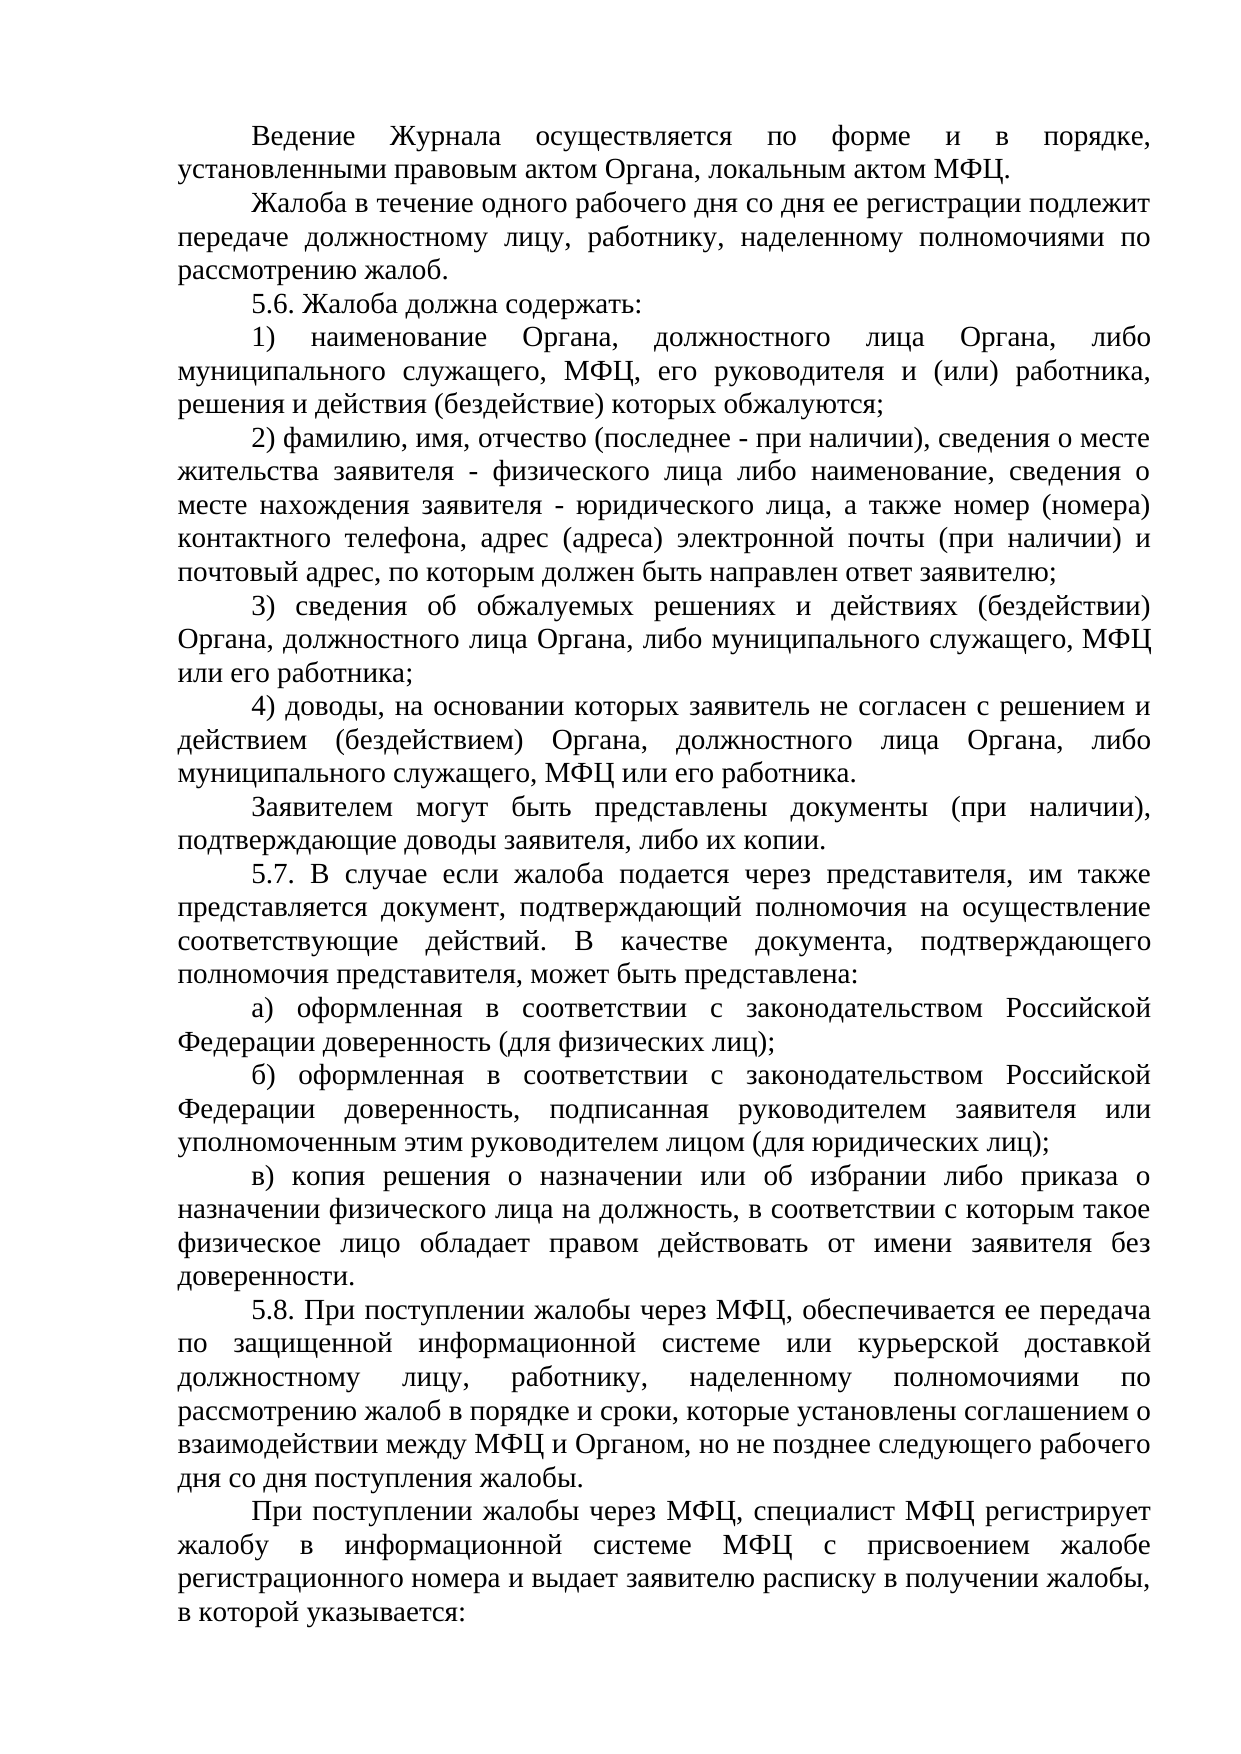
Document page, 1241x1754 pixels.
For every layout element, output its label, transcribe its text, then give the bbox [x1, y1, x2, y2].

text Жалоба в течение одного рабочего дня со дня ее регистрации подлежит передаче должностному лицу, работнику, наделенному полномочиями по рассмотрению жалоб. [177, 185, 1152, 286]
text в) копия решения о назначении или об избрании либо приказа о назначении физического лица на должность, в соответствии с которым такое физическое лицо обладает правом действовать от имени заявителя без доверенности. [177, 1158, 1152, 1292]
text Ведение Журнала осуществляется по форме и в порядке, установленными правовым актом Органа, локальным актом МФЦ. [177, 118, 1152, 185]
text а) оформленная в соответствии с законодательством Российской Федерации доверенность (для физических лиц); [177, 990, 1152, 1057]
text При поступлении жалобы через МФЦ, специалист МФЦ регистрирует жалобу в информационной системе МФЦ с присвоением жалобе регистрационного номера и выдает заявителю расписку в получении жалобы, в которой указывается: [177, 1493, 1152, 1627]
text 1) наименование Органа, должностного лица Органа, либо муниципального служащего, МФЦ, его руководителя и (или) работника, решения и действия (бездействие) которых обжалуются; [177, 319, 1152, 420]
text 5.7. В случае если жалоба подается через представителя, им также представляется документ, подтверждающий полномочия на осуществление соответствующие действий. В качестве документа, подтверждающего полномочия представителя, может быть представлена: [177, 856, 1152, 990]
text 4) доводы, на основании которых заявитель не согласен с решением и действием (бездействием) Органа, должностного лица Органа, либо муниципального служащего, МФЦ или его работника. [177, 688, 1152, 789]
text б) оформленная в соответствии с законодательством Российской Федерации доверенность, подписанная руководителем заявителя или уполномоченным этим руководителем лицом (для юридических лиц); [177, 1057, 1152, 1158]
text 3) сведения об обжалуемых решениях и действиях (бездействии) Органа, должностного лица Органа, либо муниципального служащего, МФЦ или его работника; [177, 588, 1152, 688]
text Заявителем могут быть представлены документы (при наличии), подтверждающие доводы заявителя, либо их копии. [177, 789, 1152, 856]
text 5.6. Жалоба должна содержать: [177, 286, 1152, 319]
text 2) фамилию, имя, отчество (последнее - при наличии), сведения о месте жительства заявителя - физического лица либо наименование, сведения о месте нахождения заявителя - юридического лица, а также номер (номера) контактного телефона, адрес (адреса) электронной почты (при наличии) и почтовый адрес, по которым должен быть направлен ответ заявителю; [177, 420, 1152, 588]
text 5.8. При поступлении жалобы через МФЦ, обеспечивается ее передача по защищенной информационной системе или курьерской доставкой должностному лицу, работнику, наделенному полномочиями по рассмотрению жалоб в порядке и сроки, которые установлены соглашением о взаимодействии между МФЦ и Органом, но не позднее следующего рабочего дня со дня поступления жалобы. [177, 1292, 1152, 1493]
